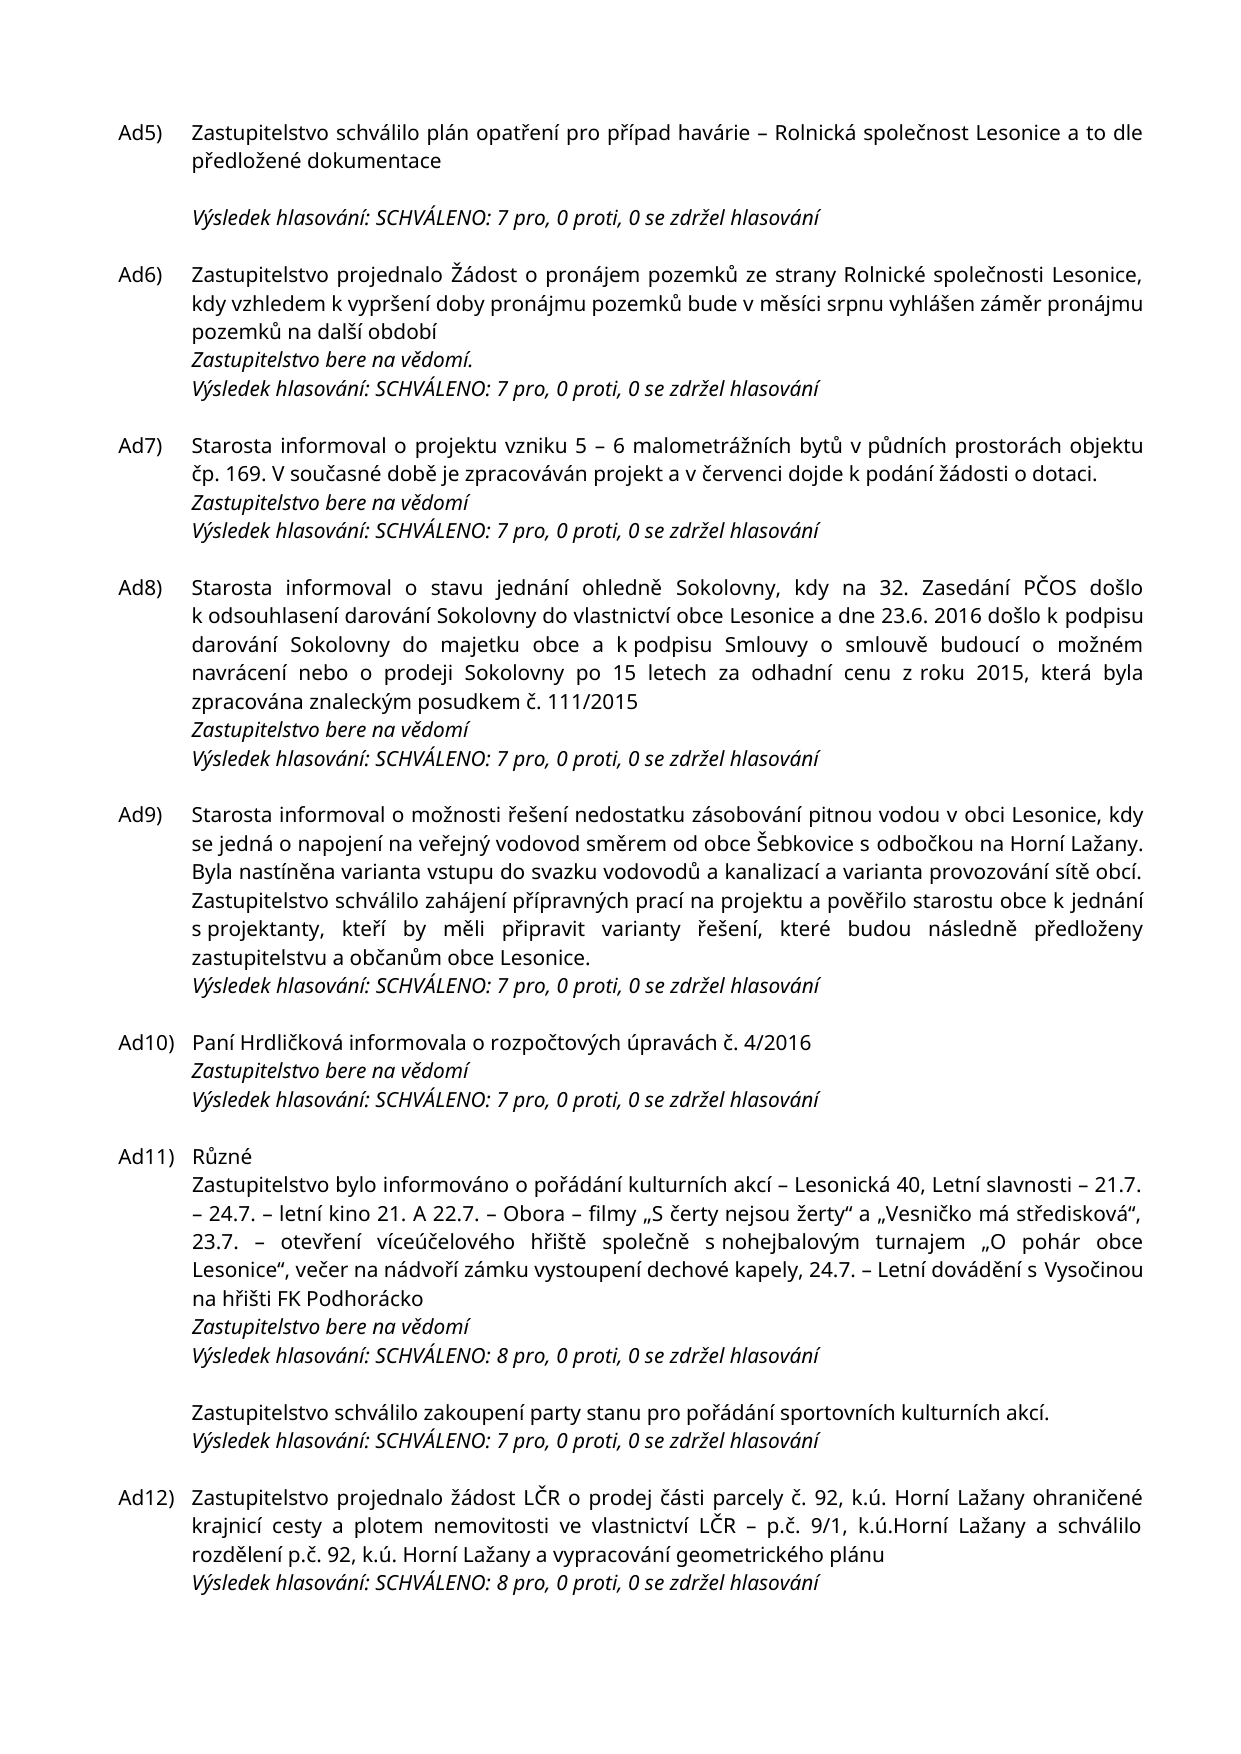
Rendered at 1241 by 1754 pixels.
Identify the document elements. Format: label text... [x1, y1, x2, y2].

text Výsledek hlasování: SCHVÁLENO: 8 pro, 0 proti, 0 se zdržel hlasování [191, 1568, 1144, 1597]
text Zastupitelstvo bere na vědomí [191, 715, 1144, 744]
text Výsledek hlasování: SCHVÁLENO: 8 pro, 0 proti, 0 se zdržel hlasování [118, 1341, 1144, 1369]
text Ad11) Různé [118, 1142, 1144, 1170]
text Výsledek hlasování: SCHVÁLENO: 7 pro, 0 proti, 0 se zdržel hlasování [191, 374, 1144, 402]
text Zastupitelstvo schválilo zakoupení party stanu pro pořádání sportovních kulturních akcí. [118, 1398, 1144, 1426]
text Zastupitelstvo bere na vědomí [118, 1057, 1144, 1085]
text Ad9) Starosta informoval o možnosti řešení nedostatku zásobování pitnou vodou v obci Lesonice, kdy se jedná o napojení na veřejný vodovod směrem od obce Šebkovice s odbočkou na Horní Lažany. Byla nastíněna varianta vstupu do svazku vodovodů a kanalizací a varianta provozování sítě obcí. Zastupitelstvo schválilo zahájení přípravných prací na projektu a pověřilo starostu obce k jednání s projektanty, kteří by měli připravit varianty řešení, které budou následně předloženy zastupitelstvu a občanům obce Lesonice. [118, 801, 1144, 971]
text Zastupitelstvo bylo informováno o pořádání kulturních akcí – Lesonická 40, Letní slavnosti – 21.7. – 24.7. – letní kino 21. A 22.7. – Obora – filmy „S čerty nejsou žerty“ a „Vesničko má středisková“, 23.7. – otevření víceúčelového hřiště společně s nohejbalovým turnajem „O pohár obce Lesonice“, večer na nádvoří zámku vystoupení dechové kapely, 24.7. – Letní dovádění s Vysočinou na hřišti FK Podhorácko [192, 1170, 1144, 1312]
text Ad6) Zastupitelstvo projednalo Žádost o pronájem pozemků ze strany Rolnické společnosti Lesonice, kdy vzhledem k vypršení doby pronájmu pozemků bude v měsíci srpnu vyhlášen záměr pronájmu pozemků na další období [118, 260, 1144, 346]
text Ad12) Zastupitelstvo projednalo žádost LČR o prodej části parcely č. 92, k.ú. Horní Lažany ohraničené krajnicí cesty a plotem nemovitosti ve vlastnictví LČR – p.č. 9/1, k.ú.Horní Lažany a schválilo rozdělení p.č. 92, k.ú. Horní Lažany a vypracování geometrického plánu [118, 1483, 1144, 1568]
text Výsledek hlasování: SCHVÁLENO: 7 pro, 0 proti, 0 se zdržel hlasování [191, 744, 1144, 772]
text Výsledek hlasování: SCHVÁLENO: 7 pro, 0 proti, 0 se zdržel hlasování [191, 971, 1144, 1000]
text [118, 203, 1144, 232]
text Výsledek hlasování: SCHVÁLENO: 7 pro, 0 proti, 0 se zdržel hlasování [118, 1426, 1144, 1455]
text Výsledek hlasování: SCHVÁLENO: 7 pro, 0 proti, 0 se zdržel hlasování [191, 1085, 1144, 1113]
text Ad7) Starosta informoval o projektu vzniku 5 – 6 malometrážních bytů v půdních prostorách objektu čp. 169. V současné době je zpracováván projekt a v červenci dojde k podání žádosti o dotaci. [118, 431, 1144, 488]
text Ad10) Paní Hrdličková informovala o rozpočtových úpravách č. 4/2016 [118, 1028, 1144, 1057]
text Zastupitelstvo bere na vědomí. [191, 346, 1144, 374]
text Zastupitelstvo bere na vědomí [191, 488, 1144, 516]
text Ad8) Starosta informoval o stavu jednání ohledně Sokolovny, kdy na 32. Zasedání PČOS došlo k odsouhlasení darování Sokolovny do vlastnictví obce Lesonice a dne 23.6. 2016 došlo k podpisu darování Sokolovny do majetku obce a k podpisu Smlouvy o smlouvě budoucí o možném navrácení nebo o prodeji Sokolovny po 15 letech za odhadní cenu z roku 2015, která byla zpracována znaleckým posudkem č. 111/2015 [118, 573, 1144, 715]
text Výsledek hlasování: SCHVÁLENO: 7 pro, 0 proti, 0 se zdržel hlasování [191, 516, 1144, 545]
text Ad5) Zastupitelstvo schválilo plán opatření pro případ havárie – Rolnická společnost Lesonice a to dle předložené dokumentace [118, 118, 1144, 175]
text Zastupitelstvo bere na vědomí [118, 1312, 1144, 1341]
